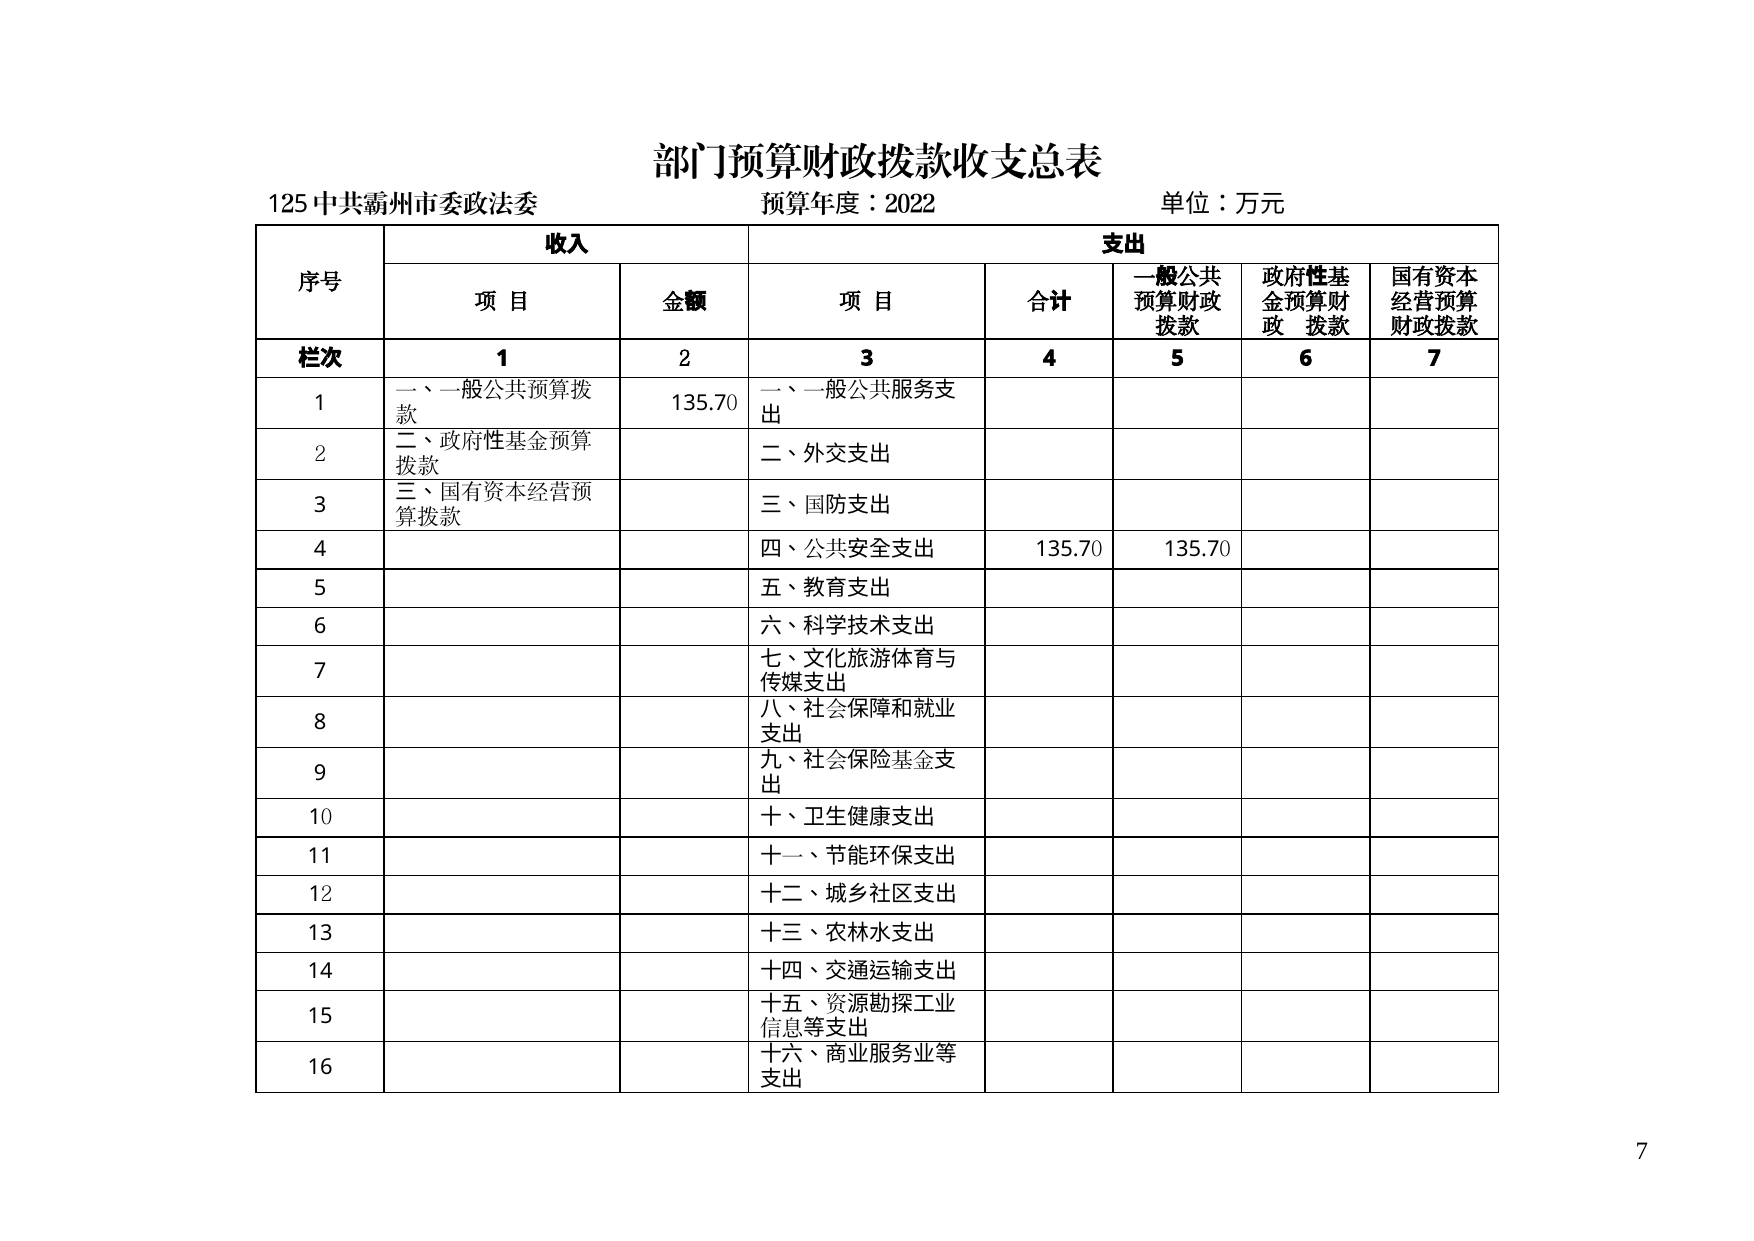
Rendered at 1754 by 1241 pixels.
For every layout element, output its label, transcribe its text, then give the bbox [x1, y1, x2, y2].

table_cell [385, 991, 619, 1041]
table_cell [1242, 953, 1369, 990]
table_cell [986, 570, 1112, 606]
table_header 125中共霸州市委政法委 [257, 187, 748, 224]
table_cell [1371, 953, 1498, 990]
table_cell [1114, 1042, 1241, 1092]
table_cell [621, 915, 748, 951]
table_cell [1114, 378, 1241, 428]
table_cell [1114, 697, 1241, 747]
table_cell [385, 1042, 619, 1092]
table_cell [1114, 838, 1241, 874]
table_cell [1114, 991, 1241, 1041]
table_cell 金额 [621, 264, 748, 338]
table_cell [621, 876, 748, 913]
table_cell [1371, 378, 1498, 428]
table_cell [1371, 915, 1498, 951]
table_cell 国有资本经营预算财政拨款 [1371, 264, 1498, 338]
table_cell 12 [257, 876, 383, 913]
table_cell [621, 838, 748, 874]
table_cell [385, 838, 619, 874]
table_cell [986, 480, 1112, 529]
table_cell [986, 991, 1112, 1041]
table_cell [1371, 480, 1498, 529]
table_cell 五、教育支出 [749, 570, 984, 606]
table_cell [385, 531, 619, 568]
table_cell 1 [385, 340, 619, 377]
table_cell [986, 799, 1112, 836]
table_cell 十一、节能环保支出 [749, 838, 984, 874]
table_cell 三、国防支出 [749, 480, 984, 529]
table_cell 135.70 [621, 378, 748, 428]
table_cell 十四、交通运输支出 [749, 953, 984, 990]
table_cell [621, 748, 748, 798]
table_cell [1242, 608, 1369, 645]
table_cell [986, 1042, 1112, 1092]
table_cell [385, 748, 619, 798]
table_cell [1371, 646, 1498, 696]
table_cell [1114, 646, 1241, 696]
table_cell [1114, 748, 1241, 798]
table_cell 135.70 [1114, 531, 1241, 568]
table_cell [1114, 953, 1241, 990]
table_cell 三、国有资本经营预算拨款 [385, 480, 619, 529]
table_cell [1242, 531, 1369, 568]
table_cell 1 [257, 378, 383, 428]
table_cell 6 [257, 608, 383, 645]
table_cell 栏次 [257, 340, 383, 377]
table_cell [1371, 748, 1498, 798]
table_cell 十六、商业服务业等支出 [749, 1042, 984, 1092]
table_cell 一、一般公共服务支出 [749, 378, 984, 428]
table_cell [986, 838, 1112, 874]
table_cell 七、文化旅游体育与传媒支出 [749, 646, 984, 696]
table_cell [1242, 480, 1369, 529]
table_cell [1114, 570, 1241, 606]
table_cell [986, 429, 1112, 478]
table_cell 11 [257, 838, 383, 874]
table_cell 4 [986, 340, 1112, 377]
table_cell [621, 531, 748, 568]
table_cell [986, 697, 1112, 747]
table_cell 135.70 [986, 531, 1112, 568]
table_cell [986, 608, 1112, 645]
table_cell [621, 480, 748, 529]
table_cell 5 [257, 570, 383, 606]
table_cell [1114, 876, 1241, 913]
table_cell 六、科学技术支出 [749, 608, 984, 645]
table_cell 10 [257, 799, 383, 836]
table_cell 十五、资源勘探工业信息等支出 [749, 991, 984, 1041]
table_cell 5 [1114, 340, 1241, 377]
table_cell [621, 429, 748, 478]
table_cell 一、一般公共预算拨款 [385, 378, 619, 428]
table_cell [385, 915, 619, 951]
table_cell [1242, 838, 1369, 874]
table_cell 十三、农林水支出 [749, 915, 984, 951]
table_cell 3 [257, 480, 383, 529]
table_cell 15 [257, 991, 383, 1041]
table_cell [1371, 429, 1498, 478]
table_cell [986, 953, 1112, 990]
table_cell 3 [749, 340, 984, 377]
table_cell 九、社会保险基金支出 [749, 748, 984, 798]
table_cell 一般公共预算财政拨款 [1114, 264, 1241, 338]
table_cell [621, 697, 748, 747]
table_cell [1242, 570, 1369, 606]
table_cell [385, 697, 619, 747]
table_cell [1242, 1042, 1369, 1092]
table_cell [1114, 429, 1241, 478]
table_cell 十、卫生健康支出 [749, 799, 984, 836]
table_cell [986, 378, 1112, 428]
table_cell [385, 876, 619, 913]
table_cell [385, 799, 619, 836]
table_cell [621, 991, 748, 1041]
table_cell [986, 748, 1112, 798]
table_cell [1371, 570, 1498, 606]
table_cell 二、外交支出 [749, 429, 984, 478]
table_cell 2 [621, 340, 748, 377]
table_cell 16 [257, 1042, 383, 1092]
table_cell [986, 876, 1112, 913]
table_cell 收入 [385, 226, 748, 263]
table_cell 8 [257, 697, 383, 747]
table_cell [1114, 799, 1241, 836]
table_cell [1371, 697, 1498, 747]
table_cell [1242, 991, 1369, 1041]
table_cell [385, 570, 619, 606]
table_cell 合计 [986, 264, 1112, 338]
table_cell [1371, 876, 1498, 913]
table_cell [385, 953, 619, 990]
table_cell 四、公共安全支出 [749, 531, 984, 568]
table_cell [621, 646, 748, 696]
table_cell 二、政府性基金预算拨款 [385, 429, 619, 478]
table_cell 八、社会保障和就业支出 [749, 697, 984, 747]
table_cell 序号 [257, 226, 383, 338]
table_cell [385, 646, 619, 696]
table_cell 7 [1371, 340, 1498, 377]
table_cell [1242, 915, 1369, 951]
table_cell [1371, 838, 1498, 874]
table_cell 项 目 [749, 264, 984, 338]
table_cell [1242, 748, 1369, 798]
table_cell [385, 608, 619, 645]
table_cell [986, 646, 1112, 696]
table_cell [1114, 608, 1241, 645]
table_cell [1371, 1042, 1498, 1092]
table_cell [621, 1042, 748, 1092]
table_cell [621, 570, 748, 606]
text 部门预算财政拨款收支总表 [106, 142, 1648, 186]
table_cell 9 [257, 748, 383, 798]
table_cell 6 [1242, 340, 1369, 377]
table_cell 项 目 [385, 264, 619, 338]
table_cell [1371, 608, 1498, 645]
table_cell [621, 608, 748, 645]
table_cell [1371, 531, 1498, 568]
table_cell [621, 953, 748, 990]
table_cell [1242, 876, 1369, 913]
table_cell [1242, 378, 1369, 428]
table_cell 政府性基金预算财政 拨款 [1242, 264, 1369, 338]
table_cell [1371, 991, 1498, 1041]
table_cell 4 [257, 531, 383, 568]
table_cell [1371, 799, 1498, 836]
table_cell [1242, 429, 1369, 478]
table_header 预算年度：2022 单位：万元 [749, 187, 1498, 224]
table_cell 十二、城乡社区支出 [749, 876, 984, 913]
table_cell [1242, 697, 1369, 747]
table_cell [1242, 646, 1369, 696]
table_cell 7 [257, 646, 383, 696]
table_cell [986, 915, 1112, 951]
table_cell 支出 [749, 226, 1498, 263]
table_cell [1114, 915, 1241, 951]
table_cell [621, 799, 748, 836]
table_cell 14 [257, 953, 383, 990]
table_cell [1114, 480, 1241, 529]
table_cell 13 [257, 915, 383, 951]
table_cell 2 [257, 429, 383, 478]
table_cell [1242, 799, 1369, 836]
